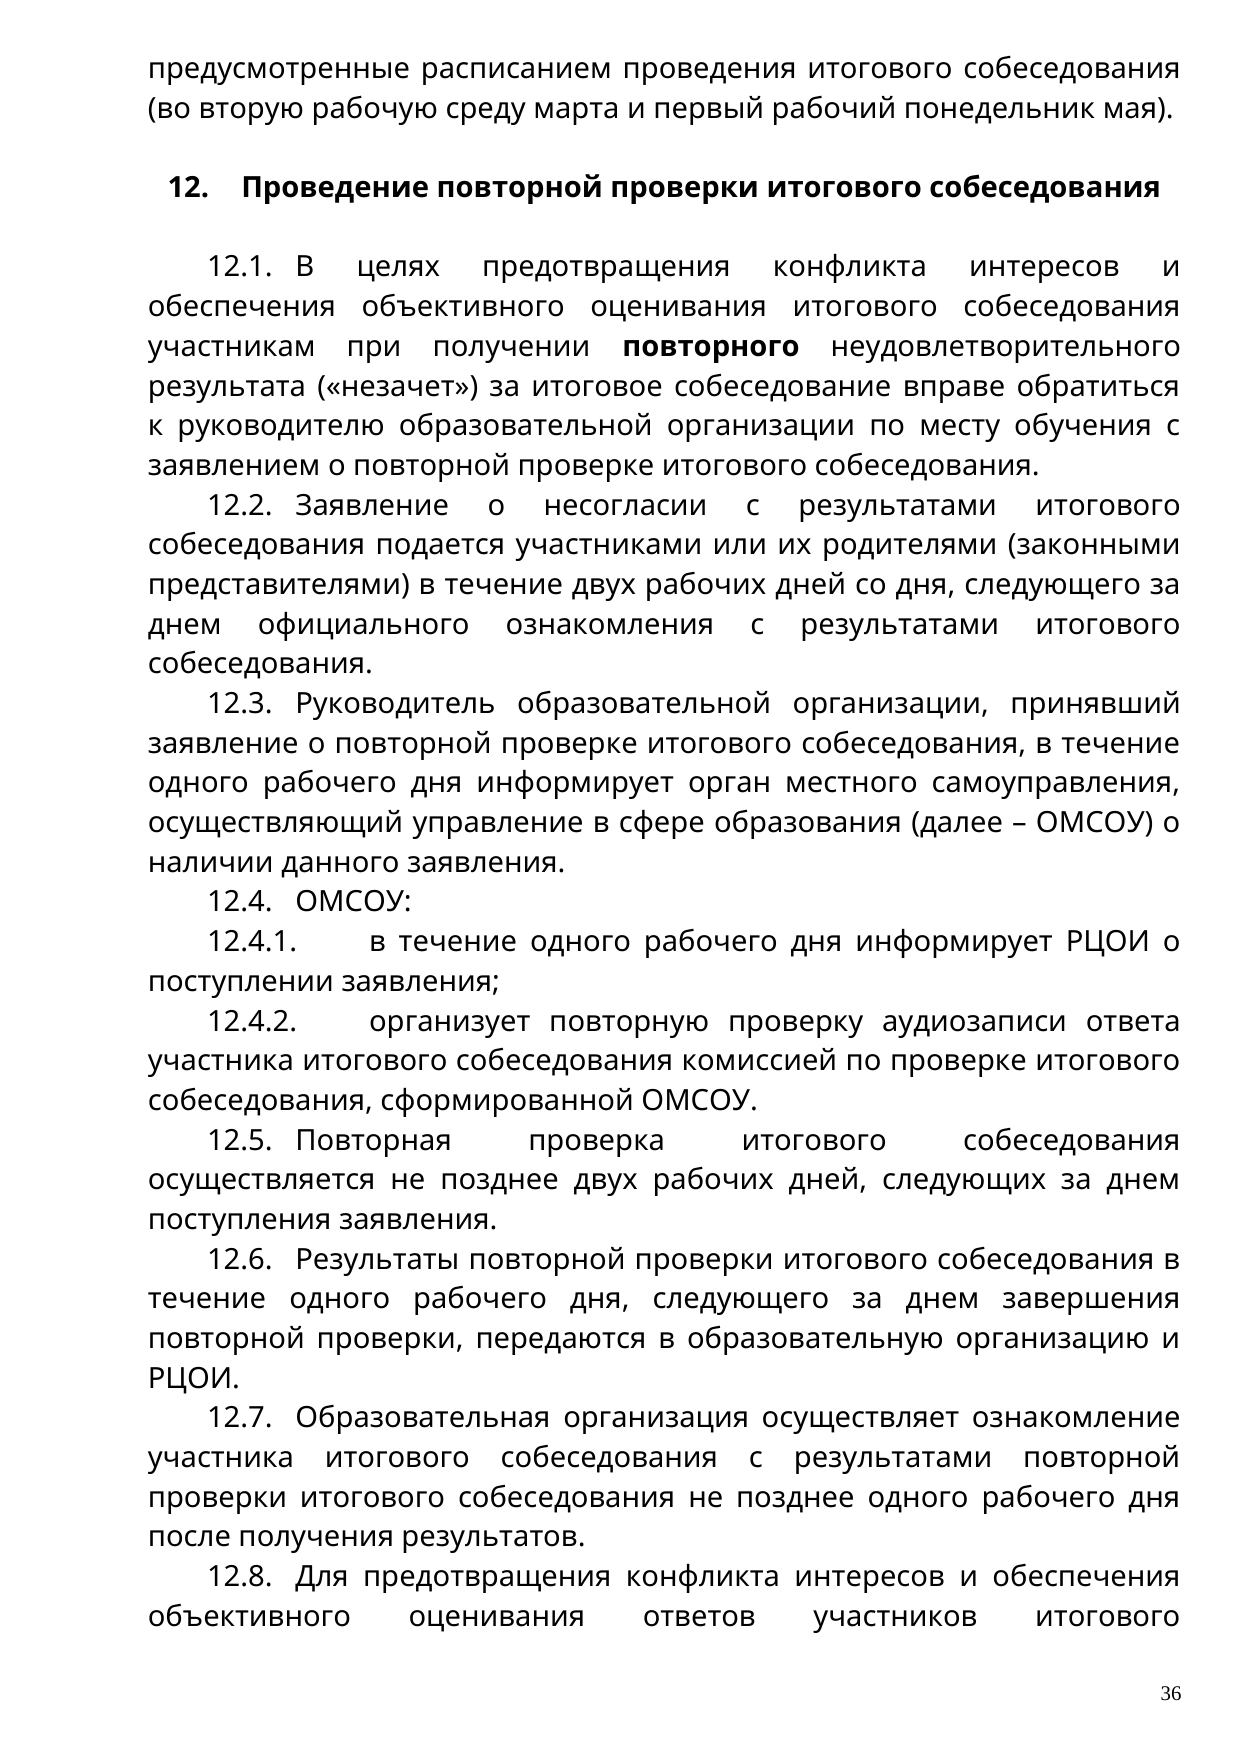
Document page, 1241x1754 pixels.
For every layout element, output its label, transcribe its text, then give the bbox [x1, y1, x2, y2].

list В целях предотвращения конфликта интересов и обеспечения объективного оценивания итогового собеседования участникам при получении повторного неудовлетворительного результата («незачет») за итоговое собеседование вправе обратиться к руководителю образовательной организации по месту обучения с заявлением о повторной проверке итогового собеседования. [148, 246, 1181, 484]
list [148, 47, 1181, 127]
list Руководитель образовательной организации, принявший заявление о повторной проверке итогового собеседования, в течение одного рабочего дня информирует орган местного самоуправления, осуществляющий управление в сфере образования (далее – ОМСОУ) о наличии данного заявления. [148, 682, 1181, 881]
list в течение одного рабочего дня информирует РЦОИ о поступлении заявления; [148, 920, 1181, 1000]
list Повторная проверка итогового собеседования осуществляется не позднее двух рабочих дней, следующих за днем поступления заявления. [148, 1119, 1181, 1238]
list Проведение повторной проверки итогового собеседования [148, 166, 1181, 206]
list Заявление о несогласии с результатами итогового собеседования подается участниками или их родителями (законными представителями) в течение двух рабочих дней со дня, следующего за днем официального ознакомления с результатами итогового собеседования. [148, 484, 1181, 682]
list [148, 1555, 1181, 1635]
list Образовательная организация осуществляет ознакомление участника итогового собеседования с результатами повторной проверки итогового собеседования не позднее одного рабочего дня после получения результатов. [148, 1397, 1181, 1555]
list Результаты повторной проверки итогового собеседования в течение одного рабочего дня, следующего за днем завершения повторной проверки, передаются в образовательную организацию и РЦОИ. [148, 1238, 1181, 1397]
list ОМСОУ: [148, 881, 1181, 920]
list организует повторную проверку аудиозаписи ответа участника итогового собеседования комиссией по проверке итогового собеседования, сформированной ОМСОУ. [148, 1000, 1181, 1119]
